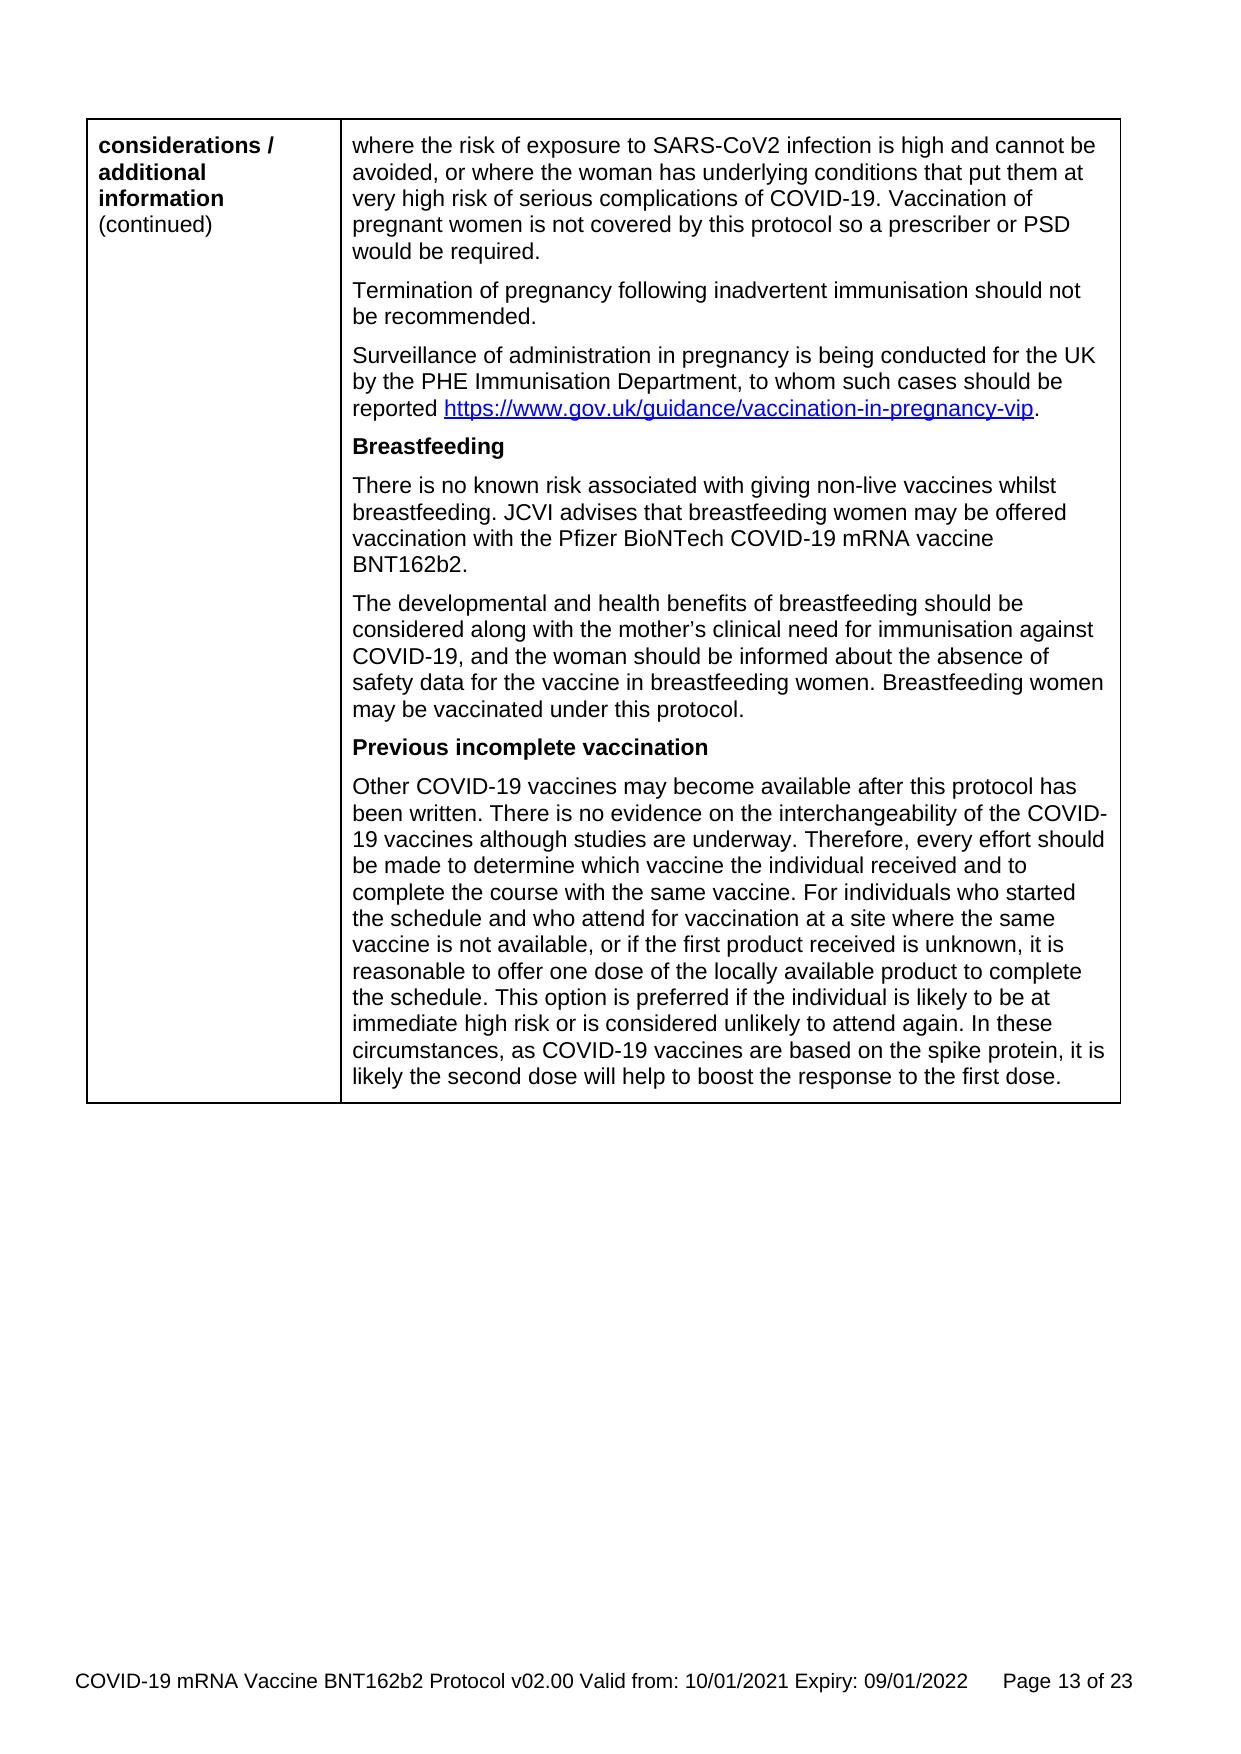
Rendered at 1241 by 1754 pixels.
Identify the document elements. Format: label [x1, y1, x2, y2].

table_cell [342, 120, 1120, 1102]
table_cell [88, 120, 340, 1102]
